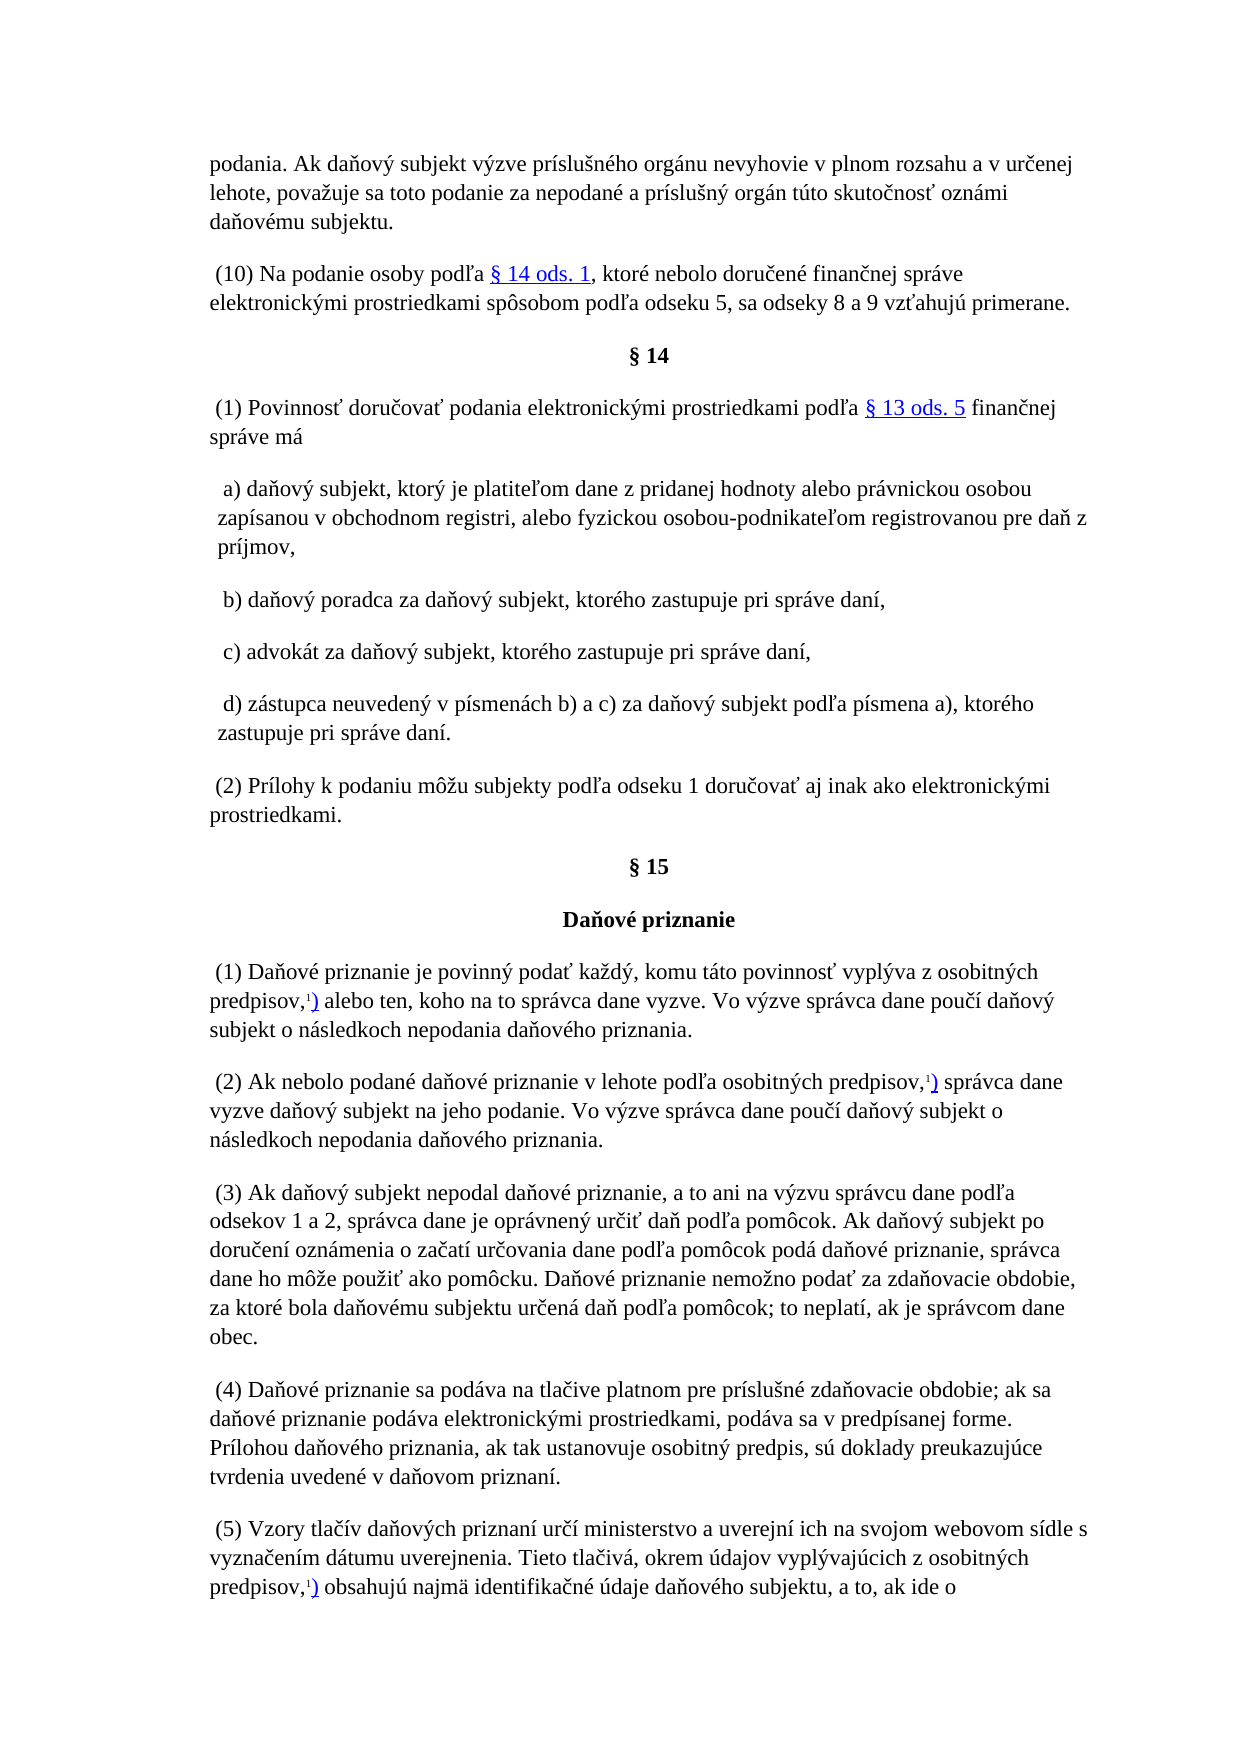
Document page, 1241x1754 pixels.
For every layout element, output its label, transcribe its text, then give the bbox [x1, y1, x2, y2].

text c) advokát za daňový subjekt, ktorého zastupuje pri správe daní, [217, 638, 1090, 664]
text d) zástupca neuvedený v písmenách b) a c) za daňový subjekt podľa písmena a), ktorého zastupuje pri správe daní. [217, 691, 1090, 746]
text (3) Ak daňový subjekt nepodal daňové priznanie, a to ani na výzvu správcu dane podľa odsekov 1 a 2, správca dane je oprávnený určiť daň podľa pomôcok. Ak daňový subjekt po doručení oznámenia o začatí určovania dane podľa pomôcok podá daňové priznanie, správca dane ho môže použiť ako pomôcku. Daňové priznanie nemožno podať za zdaňovacie obdobie, za ktoré bola daňovému subjektu určená daň podľa pomôcok; to neplatí, ak je správcom dane obec. [209, 1179, 1090, 1350]
text (1) Povinnosť doručovať podania elektronickými prostriedkami podľa § 13 ods. 5 finančnej správe má [209, 394, 1090, 449]
text (5) Vzory tlačív daňových priznaní určí ministerstvo a uverejní ich na svojom webovom sídle s vyznačením dátumu uverejnenia. Tieto tlačivá, okrem údajov vyplývajúcich z osobitných predpisov,1) obsahujú najmä identifikačné údaje daňového subjektu, a to, ak ide o [209, 1515, 1090, 1599]
text § 15 [202, 853, 1090, 879]
text (2) Ak nebolo podané daňové priznanie v lehote podľa osobitných predpisov,1) správca dane vyzve daňový subjekt na jeho podanie. Vo výzve správca dane poučí daňový subjekt o následkoch nepodania daňového priznania. [209, 1068, 1090, 1153]
text § 14 [202, 342, 1090, 368]
text (10) Na podanie osoby podľa § 14 ods. 1, ktoré nebolo doručené finančnej správe elektronickými prostriedkami spôsobom podľa odseku 5, sa odseky 8 a 9 vzťahujú primerane. [209, 260, 1090, 316]
text (2) Prílohy k podaniu môžu subjekty podľa odseku 1 doručovať aj inak ako elektronickými prostriedkami. [209, 772, 1090, 827]
text Daňové priznanie [202, 906, 1090, 932]
text (1) Daňové priznanie je povinný podať každý, komu táto povinnosť vyplýva z osobitných predpisov,1) alebo ten, koho na to správca dane vyzve. Vo výzve správca dane poučí daňový subjekt o následkoch nepodania daňového priznania. [209, 958, 1090, 1042]
text a) daňový subjekt, ktorý je platiteľom dane z pridanej hodnoty alebo právnickou osobou zapísanou v obchodnom registri, alebo fyzickou osobou-podnikateľom registrovanou pre daň z príjmov, [217, 475, 1090, 560]
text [209, 150, 1090, 234]
text (4) Daňové priznanie sa podáva na tlačive platnom pre príslušné zdaňovacie obdobie; ak sa daňové priznanie podáva elektronickými prostriedkami, podáva sa v predpísanej forme. Prílohou daňového priznania, ak tak ustanovuje osobitný predpis, sú doklady preukazujúce tvrdenia uvedené v daňovom priznaní. [209, 1376, 1090, 1489]
text b) daňový poradca za daňový subjekt, ktorého zastupuje pri správe daní, [217, 586, 1090, 612]
